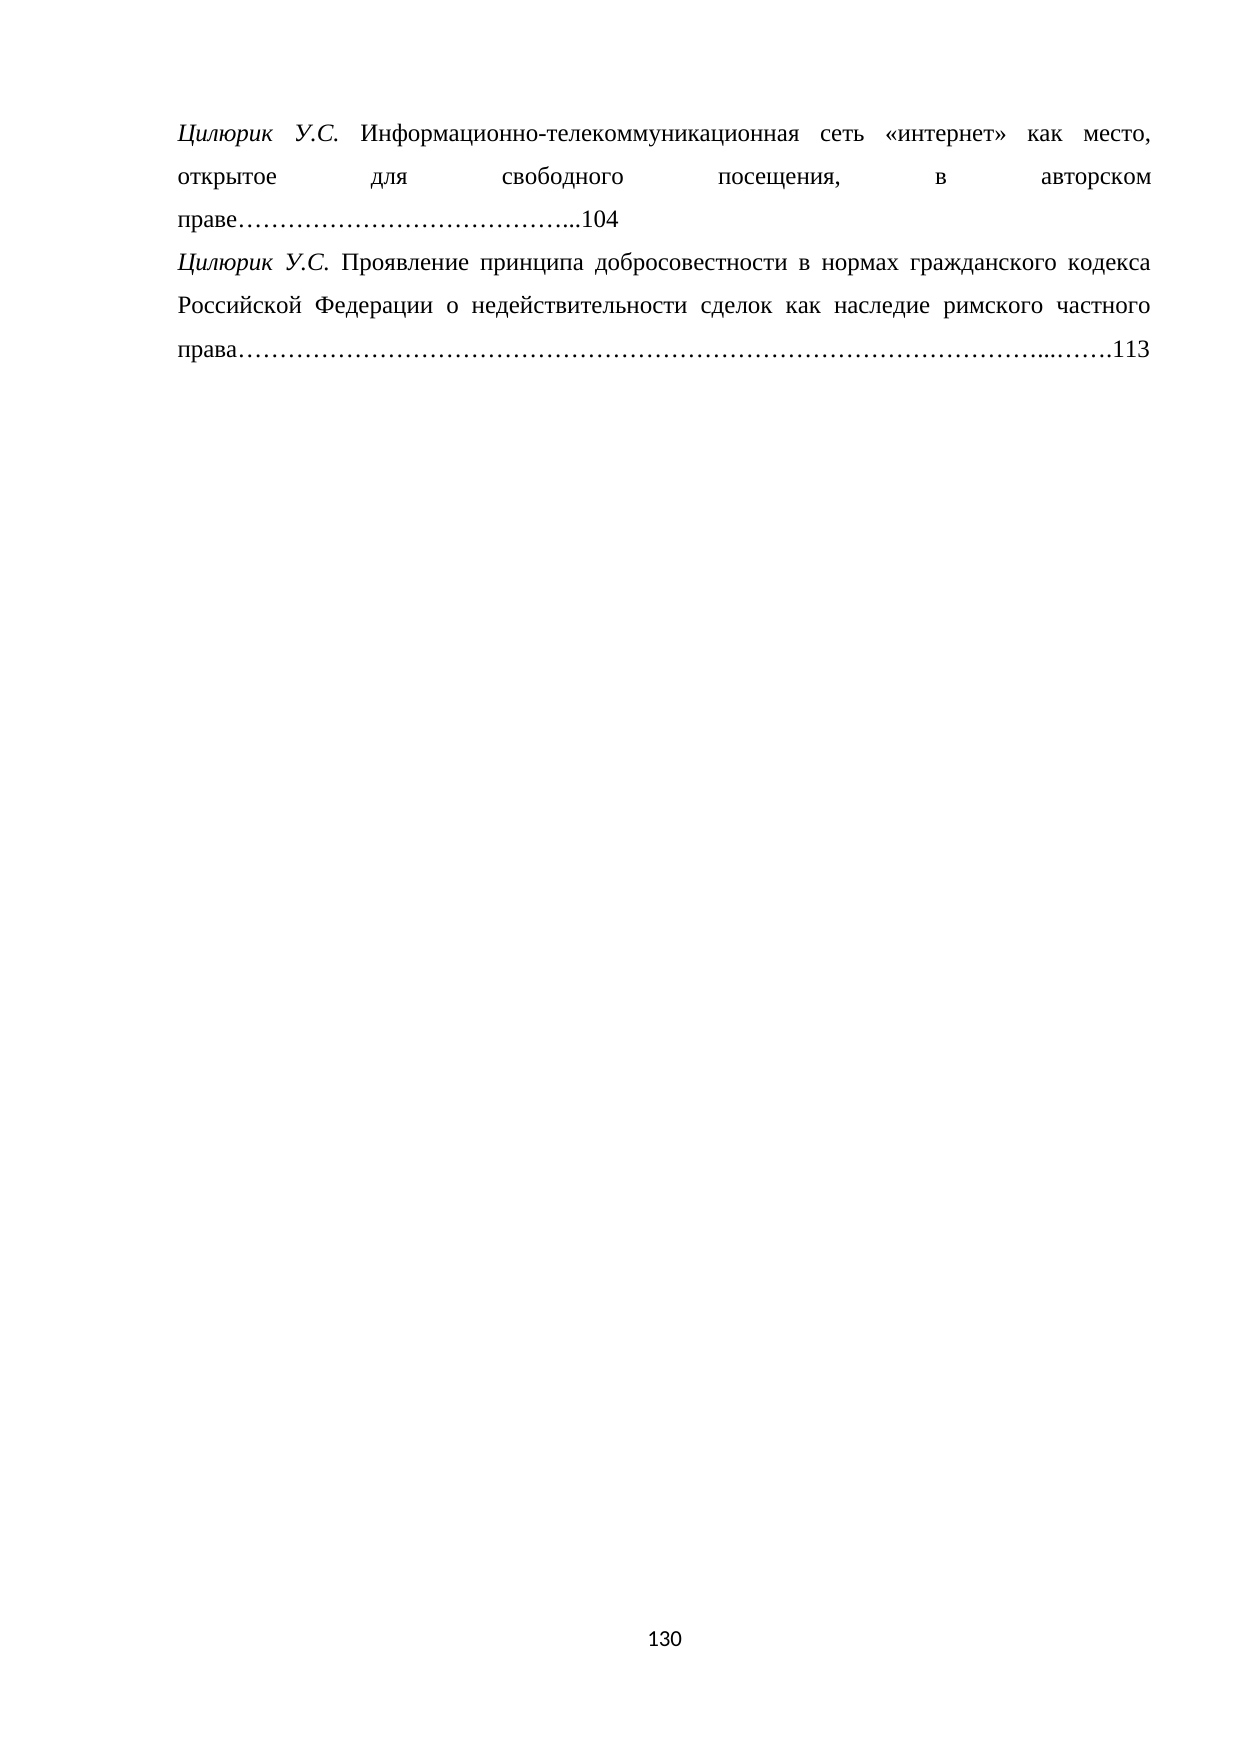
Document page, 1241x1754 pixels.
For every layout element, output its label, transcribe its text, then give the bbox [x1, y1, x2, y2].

text Цилюрик У.С. Проявление принципа добросовестности в нормах гражданского кодекса Российской Федерации о недействительности сделок как наследие римского частного права……………………………………………………………………………………...…….113 [177, 247, 1152, 362]
text Цилюрик У.С. Информационно-телекоммуникационная сеть «интернет» как место, открытое для свободного посещения, в авторском праве…………………………………...104 [177, 118, 1152, 233]
